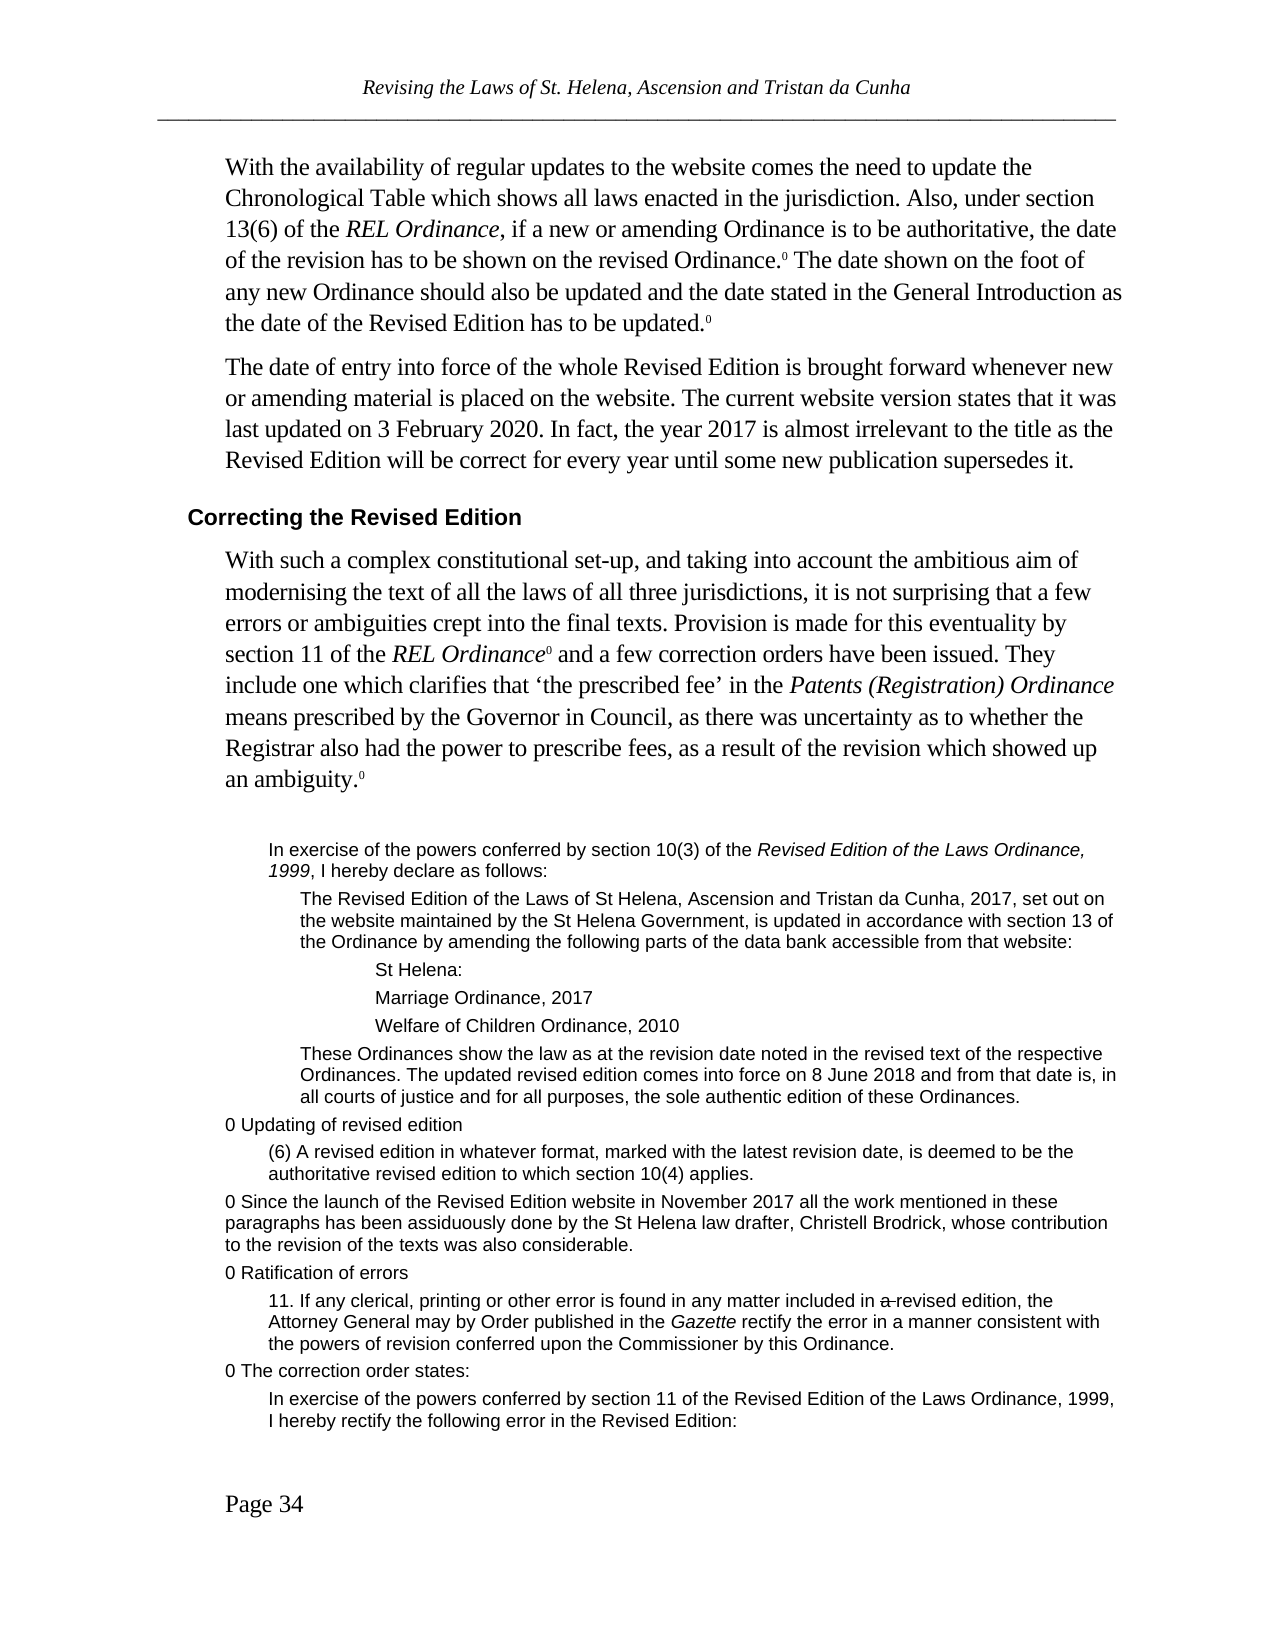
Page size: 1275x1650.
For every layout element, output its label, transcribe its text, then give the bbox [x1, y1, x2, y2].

text With the availability of regular updates to the website comes the need to update the Chronological Table which shows all laws enacted in the jurisdiction. Also, under section 13(6) of the REL Ordinance, if a new or amending Ordinance is to be authoritative, the date of the revision has to be shown on the revised Ordinance. The date shown on the foot of any new Ordinance should also be updated and the date stated in the General Introduction as the date of the Revised Edition has to be updated. [225, 150, 1125, 337]
text The date of entry into force of the whole Revised Edition is brought forward whenever new or amending material is placed on the website. The current website version states that it was last updated on 3 February 2020. In fact, the year 2017 is almost irrelevant to the title as the Revised Edition will be correct for every year until some new publication supersedes it. [225, 350, 1125, 475]
text With such a complex constitutional set-up, and taking into account the ambitious aim of modernising the text of all the laws of all three jurisdictions, it is not surprising that a few errors or ambiguities crept into the final texts. Provision is made for this eventuality by section 11 of the REL Ordinance and a few correction orders have been issued. They include one which clarifies that ‘the prescribed fee’ in the Patents (Registration) Ordinance means prescribed by the Governor in Council, as there was uncertainty as to whether the Registrar also had the power to prescribe fees, as a result of the revision which showed up an ambiguity. [225, 544, 1125, 794]
subtitle Correcting the Revised Edition [187, 500, 1125, 531]
